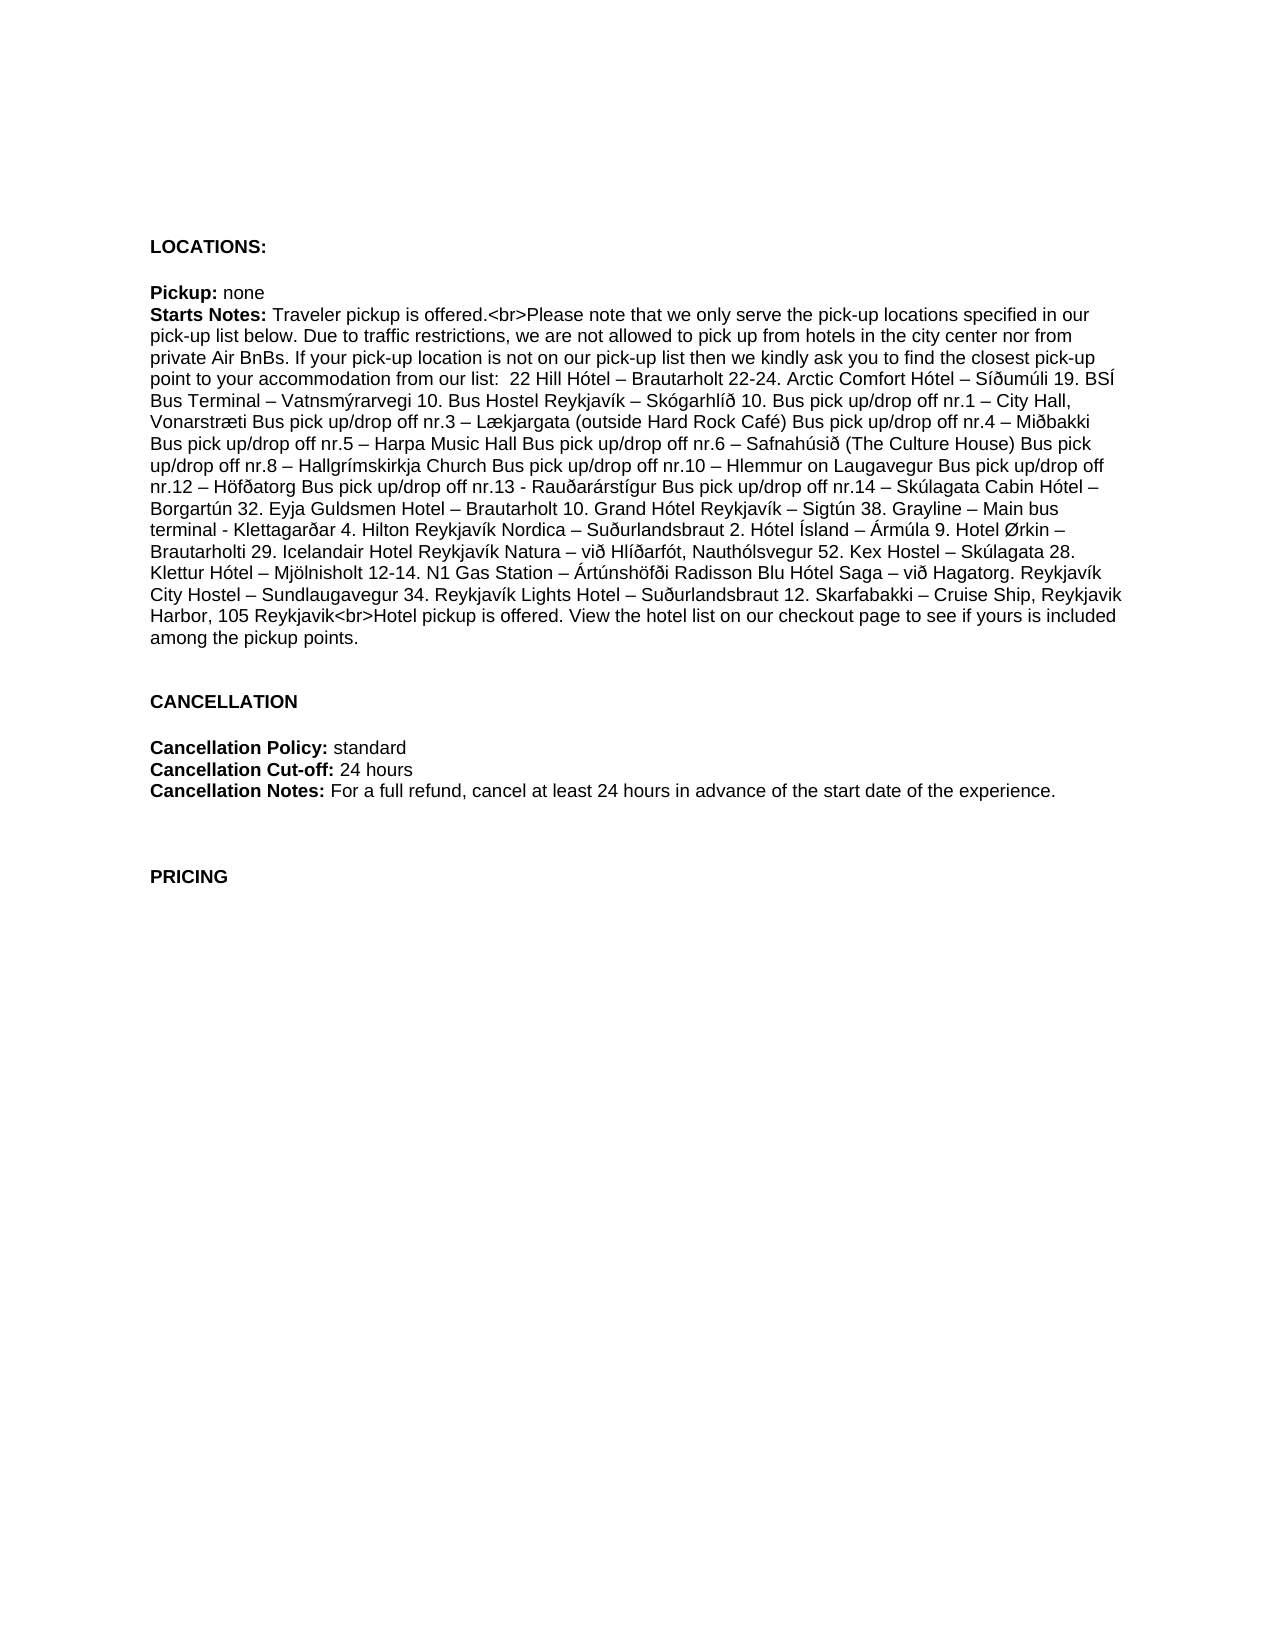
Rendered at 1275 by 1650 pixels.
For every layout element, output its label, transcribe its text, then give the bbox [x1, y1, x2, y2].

text Pickup: none [150, 282, 1125, 303]
text Cancellation Policy: standard [150, 737, 1125, 759]
subtitle Cancellation [150, 691, 1125, 712]
text Cancellation Notes: For a full refund, cancel at least 24 hours in advance of the start date of the experience. [150, 780, 1125, 802]
subtitle Locations: [150, 236, 1125, 257]
subtitle Pricing [150, 866, 1125, 887]
text Cancellation Cut-off: 24 hours [150, 759, 1125, 780]
text Starts Notes: Traveler pickup is offered.<br>Please note that we only serve the pick-up locations specified in our pick-up list below. Due to traffic restrictions, we are not allowed to pick up from hotels in the city center nor from private Air BnBs. If your pick-up location is not on our pick-up list then we kindly ask you to find the closest pick-up point to your accommodation from our list: 22 Hill Hótel – Brautarholt 22-24. Arctic Comfort Hótel – Síðumúli 19. BSÍ Bus Terminal – Vatnsmýrarvegi 10. Bus Hostel Reykjavík – Skógarhlíð 10. Bus pick up/drop off nr.1 – City Hall, Vonarstræti Bus pick up/drop off nr.3 – Lækjargata (outside Hard Rock Café) Bus pick up/drop off nr.4 – Miðbakki Bus pick up/drop off nr.5 – Harpa Music Hall Bus pick up/drop off nr.6 – Safnahúsið (The Culture House) Bus pick up/drop off nr.8 – Hallgrímskirkja Church Bus pick up/drop off nr.10 – Hlemmur on Laugavegur Bus pick up/drop off nr.12 – Höfðatorg Bus pick up/drop off nr.13 - Rauðarárstígur Bus pick up/drop off nr.14 – Skúlagata Cabin Hótel – Borgartún 32. Eyja Guldsmen Hotel – Brautarholt 10. Grand Hótel Reykjavík – Sigtún 38. Grayline – Main bus terminal - Klettagarðar 4. Hilton Reykjavík Nordica – Suðurlandsbraut 2. Hótel Ísland – Ármúla 9. Hotel Ørkin – Brautarholti 29. Icelandair Hotel Reykjavík Natura – við Hlíðarfót, Nauthólsvegur 52. Kex Hostel – Skúlagata 28. Klettur Hótel – Mjölnisholt 12-14. N1 Gas Station – Ártúnshöfði Radisson Blu Hótel Saga – við Hagatorg. Reykjavík City Hostel – Sundlaugavegur 34. Reykjavík Lights Hotel – Suðurlandsbraut 12. Skarfabakki – Cruise Ship, Reykjavik Harbor, 105 Reykjavik<br>Hotel pickup is offered. View the hotel list on our checkout page to see if yours is included among the pickup points. [150, 303, 1125, 648]
